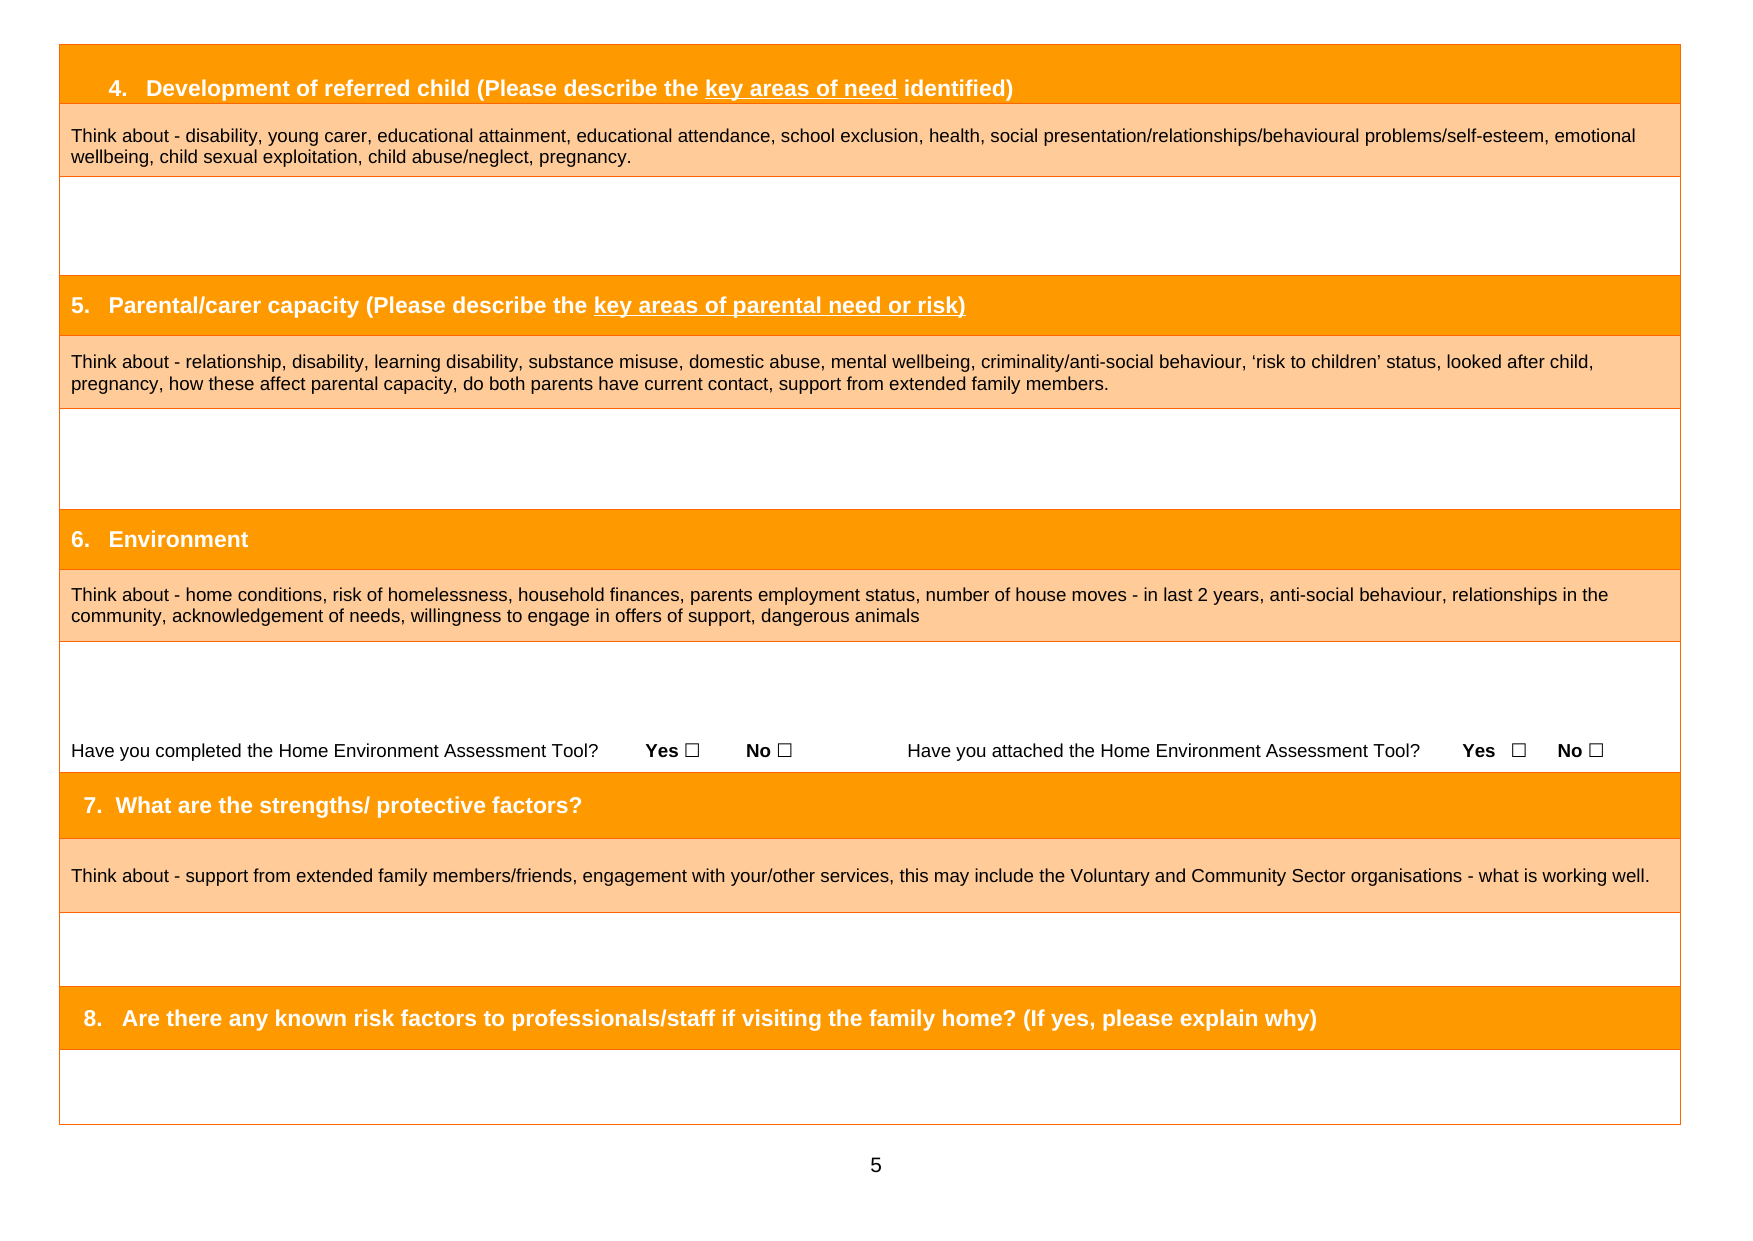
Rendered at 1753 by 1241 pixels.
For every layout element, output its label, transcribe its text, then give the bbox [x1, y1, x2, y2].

table_header 4. Development of referred child (Please describe the key areas of need identified) [60, 45, 1680, 103]
table_cell Think about - relationship, disability, learning disability, substance misuse, domestic abuse, mental wellbeing, criminality/anti-social behaviour, ‘risk to children’ status, looked after child, pregnancy, how these affect parental capacity, do both parents have current contact, support from extended family members. [60, 336, 1680, 408]
table_cell [60, 409, 1680, 509]
table_cell [60, 1050, 1680, 1123]
table_cell [60, 642, 1680, 729]
table_cell [60, 913, 1680, 986]
table_cell 8. Are there any known risk factors to professionals/staff if visiting the family home? (If yes, please explain why) [60, 987, 1680, 1049]
table_cell Have you completed the Home Environment Assessment Tool? Yes No Have you attached the Home Environment Assessment Tool? Yes No [60, 729, 1680, 772]
table_cell 5. Parental/carer capacity (Please describe the key areas of parental need or risk) [60, 276, 1680, 335]
table_cell Think about - home conditions, risk of homelessness, household finances, parents employment status, number of house moves - in last 2 years, anti-social behaviour, relationships in the community, acknowledgement of needs, willingness to engage in offers of support, dangerous animals [60, 570, 1680, 641]
table_cell 6. Environment [60, 510, 1680, 569]
table_cell 7. What are the strengths/ protective factors? [60, 773, 1680, 838]
table_cell [60, 177, 1680, 275]
table_cell Think about - disability, young carer, educational attainment, educational attendance, school exclusion, health, social presentation/relationships/behavioural problems/self-esteem, emotional wellbeing, child sexual exploitation, child abuse/neglect, pregnancy. [60, 104, 1680, 176]
table_cell Think about - support from extended family members/friends, engagement with your/other services, this may include the Voluntary and Community Sector organisations - what is working well. [60, 839, 1680, 912]
